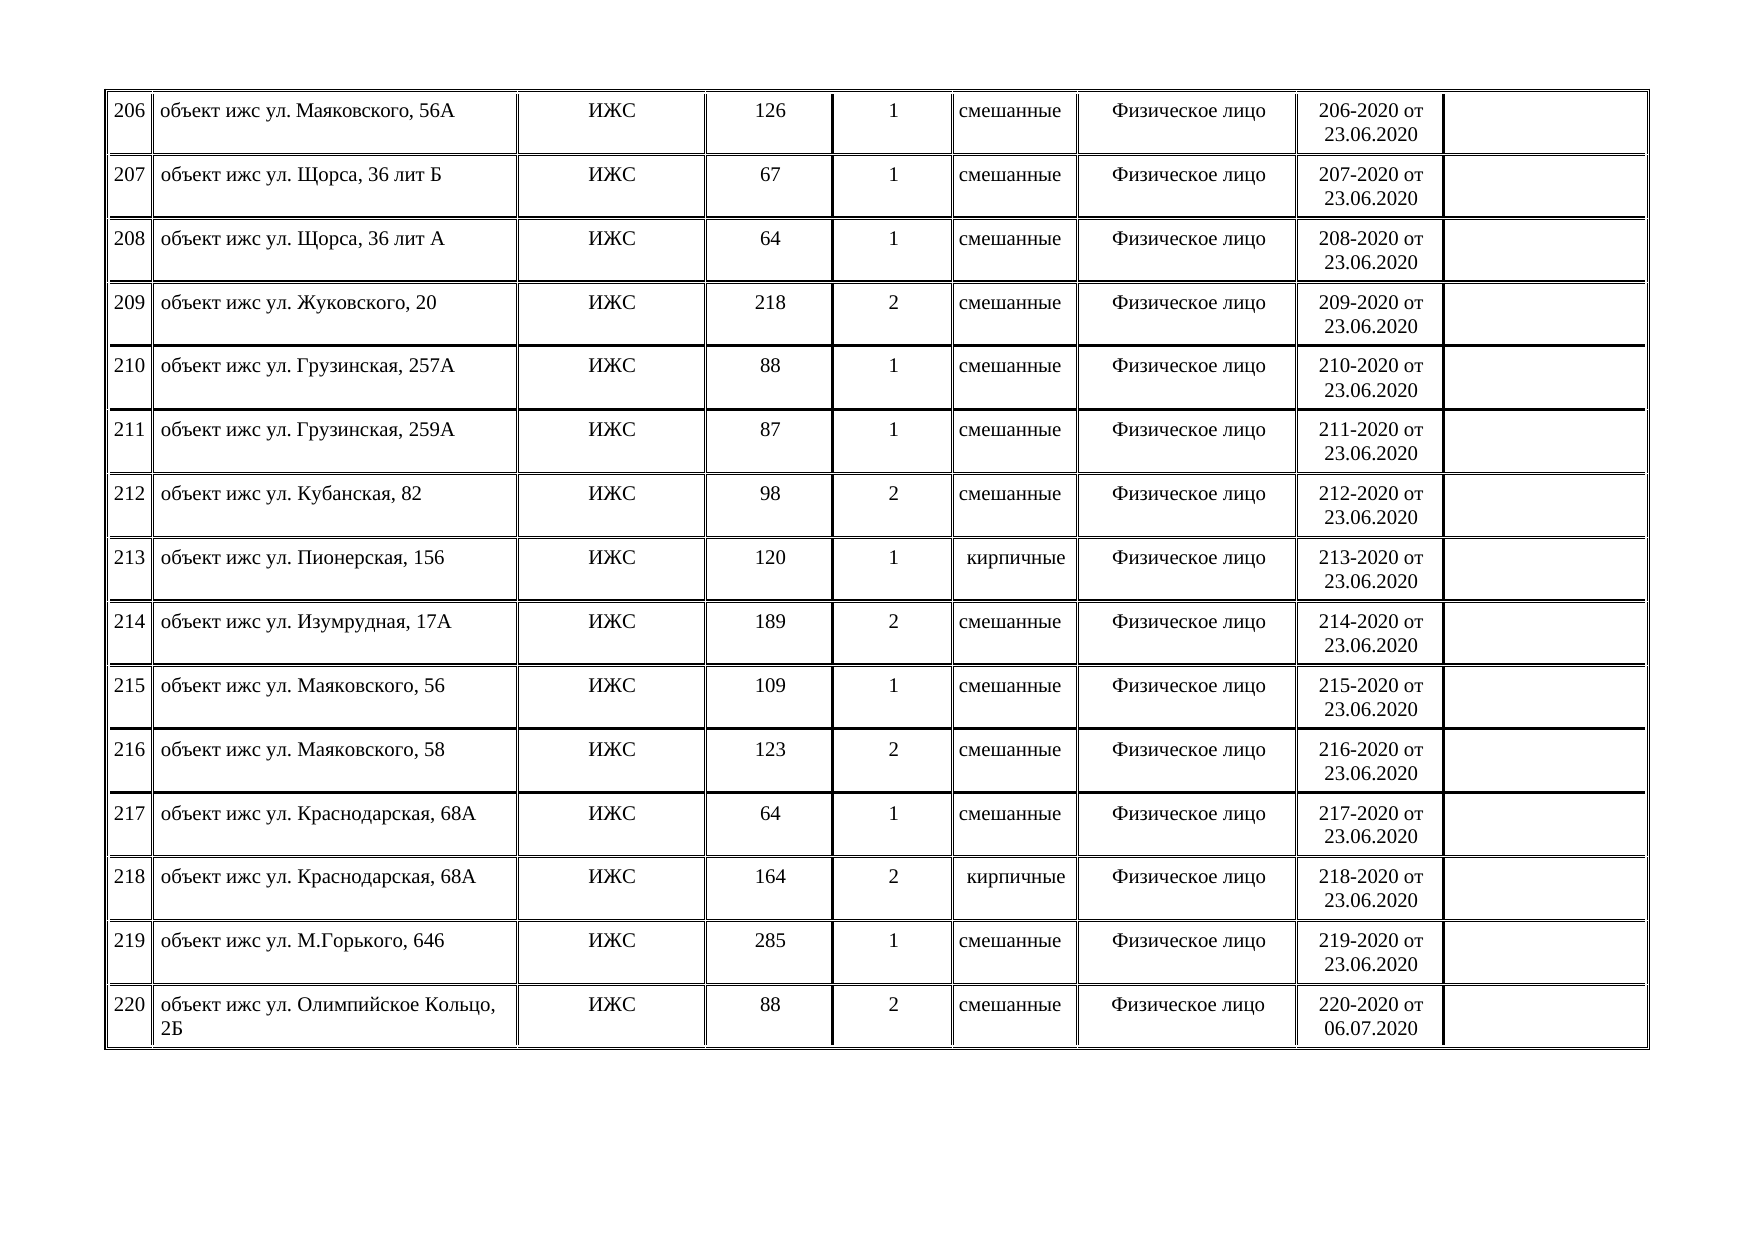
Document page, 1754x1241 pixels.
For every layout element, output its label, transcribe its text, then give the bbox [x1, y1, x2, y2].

table_cell 2 [834, 858, 951, 919]
table_cell 1 [834, 220, 951, 280]
table_cell 211-2020 от 23.06.2020 [1298, 411, 1442, 472]
table_cell объект ижс ул. Краснодарская, 68А [154, 858, 516, 919]
table_cell 88 [707, 347, 831, 408]
table_cell Физическое лицо [1079, 220, 1295, 280]
table_cell 220-2020 от 06.07.2020 [1296, 986, 1443, 1046]
table_cell 1 [834, 539, 951, 599]
table_cell объект ижс ул. Грузинская, 259А [154, 411, 516, 472]
table_cell 189 [707, 603, 831, 663]
table_cell [1445, 408, 1648, 472]
table_cell 1 [834, 667, 951, 727]
table_cell ИЖС [519, 475, 704, 536]
table_cell 219 [106, 919, 153, 982]
table_cell смешанные [954, 475, 1076, 536]
table_cell 218 [707, 284, 831, 344]
table_cell объект ижс ул. Изумрудная, 17А [154, 603, 516, 663]
table_cell смешанные [953, 986, 1077, 1046]
table_cell [1445, 216, 1647, 280]
table_cell Физическое лицо [1079, 539, 1295, 599]
table_cell смешанные [954, 730, 1076, 791]
table_cell кирпичные [954, 858, 1076, 919]
table_cell 1 [834, 156, 951, 216]
table_cell 123 [707, 730, 831, 791]
table_cell 2 [834, 603, 951, 663]
table_cell 88 [706, 986, 832, 1046]
table_cell 217-2020 от 23.06.2020 [1298, 794, 1442, 855]
table_cell 211 [106, 408, 151, 472]
table_cell объект ижс ул. Маяковского, 56А [153, 92, 518, 152]
table_cell 207 [108, 153, 151, 216]
table_cell 220 [108, 983, 153, 1046]
table_cell смешанные [954, 156, 1076, 216]
table_cell 213 [106, 536, 153, 599]
table_cell Физическое лицо [1079, 347, 1295, 408]
table_cell 2 [834, 475, 951, 536]
table_cell 219-2020 от 23.06.2020 [1298, 922, 1442, 982]
table_cell 209 [108, 280, 151, 344]
table_cell [1445, 791, 1647, 855]
table_cell Физическое лицо [1078, 986, 1296, 1046]
table_cell 218-2020 от 23.06.2020 [1298, 858, 1442, 919]
table_cell кирпичные [954, 539, 1076, 599]
table_cell ИЖС [519, 667, 704, 727]
table_cell 206-2020 от 23.06.2020 [1296, 92, 1443, 152]
table_cell смешанные [953, 92, 1077, 152]
table_cell смешанные [954, 220, 1076, 280]
table_cell ИЖС [519, 284, 704, 344]
table_cell [1443, 855, 1648, 919]
table_cell ИЖС [519, 220, 704, 280]
table_cell Физическое лицо [1078, 92, 1296, 152]
table_cell объект ижс ул. Маяковского, 58 [154, 730, 516, 791]
table_cell [1445, 663, 1647, 727]
table_cell смешанные [954, 922, 1076, 982]
table_cell Физическое лицо [1079, 858, 1295, 919]
table_cell 208 [108, 216, 151, 280]
table_cell 87 [707, 411, 831, 472]
table_cell 2 [834, 284, 951, 344]
table_cell 214 [108, 599, 151, 663]
table_cell 285 [707, 922, 831, 982]
table_cell 217 [108, 791, 151, 855]
table_cell объект ижс ул. Жуковского, 20 [154, 284, 516, 344]
table_cell объект ижс ул. Краснодарская, 68А [154, 794, 516, 855]
table_cell объект ижс ул. Щорса, 36 лит Б [154, 156, 516, 216]
table_cell объект ижс ул. Грузинская, 257А [154, 347, 516, 408]
table_cell Физическое лицо [1079, 794, 1295, 855]
table_cell 1 [834, 411, 951, 472]
table_cell [1443, 472, 1648, 536]
table_cell ИЖС [519, 539, 704, 599]
table_cell 206 [108, 92, 153, 152]
table_cell 213-2020 от 23.06.2020 [1298, 539, 1442, 599]
table_cell ИЖС [518, 92, 706, 152]
table_cell ИЖС [518, 986, 706, 1046]
table_cell 67 [707, 156, 831, 216]
table_cell Физическое лицо [1079, 667, 1295, 727]
table_cell 216-2020 от 23.06.2020 [1298, 730, 1442, 791]
table_cell 214-2020 от 23.06.2020 [1298, 603, 1442, 663]
table_cell объект ижс ул. Олимпийское Кольцо, 2Б [153, 986, 518, 1046]
table_cell 207-2020 от 23.06.2020 [1298, 156, 1442, 216]
table_cell ИЖС [519, 156, 704, 216]
table_cell [1443, 536, 1648, 599]
table_cell [1443, 983, 1647, 1046]
table_cell смешанные [954, 284, 1076, 344]
table_cell [1445, 599, 1647, 663]
table_cell Физическое лицо [1079, 922, 1295, 982]
table_cell 98 [707, 475, 831, 536]
table_cell 215 [108, 663, 151, 727]
table_cell ИЖС [519, 347, 704, 408]
table_cell Физическое лицо [1079, 730, 1295, 791]
table_cell объект ижс ул. Пионерская, 156 [154, 539, 516, 599]
table_cell [1443, 92, 1647, 152]
table_cell 215-2020 от 23.06.2020 [1298, 667, 1442, 727]
table_cell смешанные [954, 667, 1076, 727]
table_cell 212-2020 от 23.06.2020 [1298, 475, 1442, 536]
table_cell 64 [707, 794, 831, 855]
table_cell смешанные [954, 411, 1076, 472]
table_cell 1 [834, 347, 951, 408]
table_cell 64 [707, 220, 831, 280]
table_cell 210-2020 от 23.06.2020 [1298, 347, 1442, 408]
table_cell смешанные [954, 347, 1076, 408]
table_cell ИЖС [519, 922, 704, 982]
table_cell 2 [832, 986, 952, 1046]
table_cell 126 [706, 92, 832, 152]
table_cell смешанные [954, 603, 1076, 663]
table_cell 2 [834, 730, 951, 791]
table_cell 208-2020 от 23.06.2020 [1298, 220, 1442, 280]
table_cell ИЖС [519, 858, 704, 919]
table_cell ИЖС [519, 794, 704, 855]
table_cell Физическое лицо [1079, 475, 1295, 536]
table_cell ИЖС [519, 730, 704, 791]
table_cell 1 [832, 92, 952, 152]
table_cell Физическое лицо [1079, 603, 1295, 663]
table_cell ИЖС [519, 603, 704, 663]
table_cell 216 [108, 727, 151, 791]
table_cell 210 [108, 344, 151, 408]
table_cell 212 [106, 472, 153, 536]
table_cell Физическое лицо [1079, 156, 1295, 216]
table_cell 209-2020 от 23.06.2020 [1298, 284, 1442, 344]
table_cell объект ижс ул. М.Горького, 646 [154, 922, 516, 982]
table_cell смешанные [954, 794, 1076, 855]
table_cell 1 [834, 922, 951, 982]
table_cell 120 [707, 539, 831, 599]
table_cell [1445, 153, 1647, 216]
table_cell Физическое лицо [1079, 411, 1295, 472]
table_cell объект ижс ул. Маяковского, 56 [154, 667, 516, 727]
table_cell 218 [106, 855, 153, 919]
table_cell Физическое лицо [1079, 284, 1295, 344]
table_cell [1445, 344, 1647, 408]
table_cell объект ижс ул. Кубанская, 82 [154, 475, 516, 536]
table_cell 1 [834, 794, 951, 855]
table_cell 109 [707, 667, 831, 727]
table_cell [1443, 919, 1648, 982]
table_cell объект ижс ул. Щорса, 36 лит А [154, 220, 516, 280]
table_cell [1445, 727, 1647, 791]
table_cell 164 [707, 858, 831, 919]
table_cell [1445, 280, 1647, 344]
table_cell ИЖС [519, 411, 704, 472]
